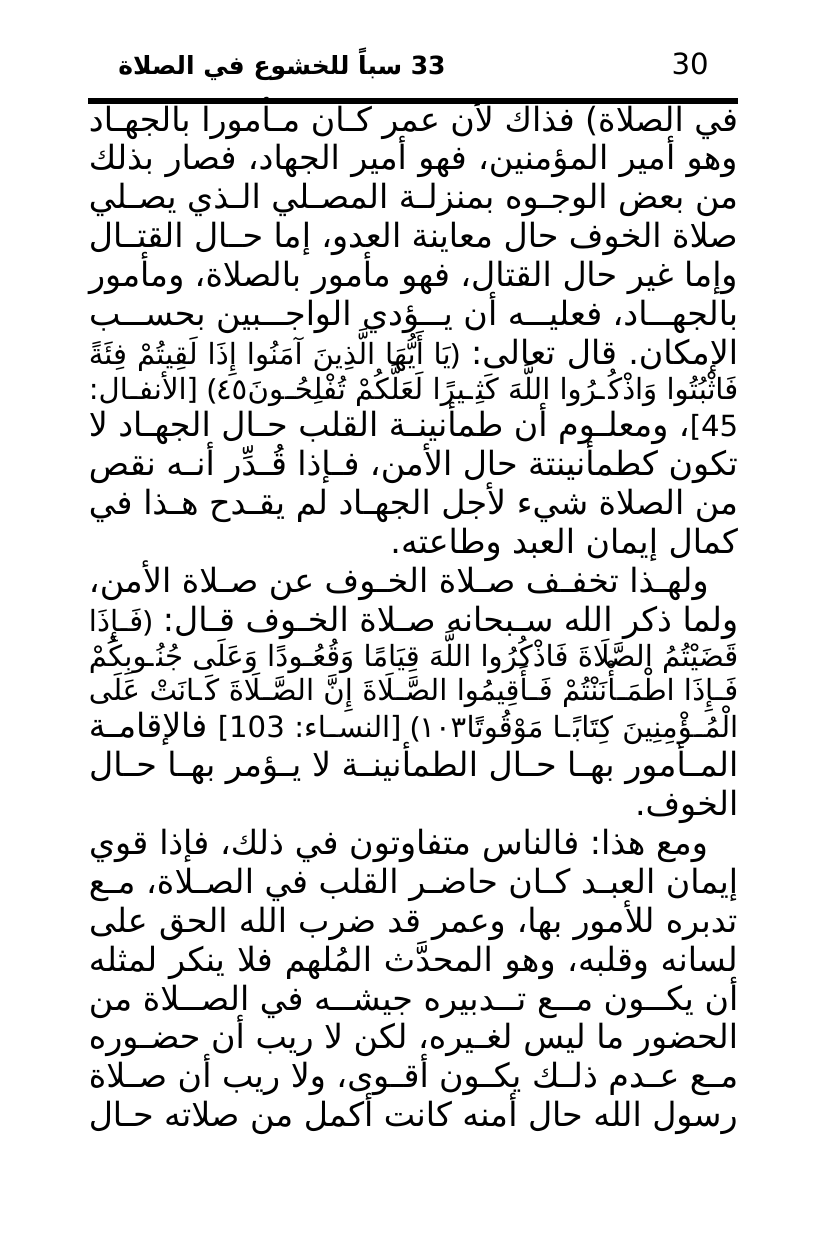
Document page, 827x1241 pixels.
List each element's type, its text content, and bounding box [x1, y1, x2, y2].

text ولهذا تخفف صلاة الخوف عن صلاة الأمن، ولما ذكر الله سبحانه صلاة الخوف قال: ﴿فَإِذَا قَضَيْتُمُ الصَّلَاةَ فَاذْكُرُوا اللَّهَ قِيَامًا وَقُعُودًا وَعَلَى جُنُوبِكُمْ فَإِذَا اطْمَأْنَنْتُمْ فَأَقِيمُوا الصَّلَاةَ إِنَّ الصَّلَاةَ كَانَتْ عَلَى الْمُؤْمِنِينَ كِتَابًا مَوْقُوتًا١٠٣﴾ [النساء: 103] فالإقامة المأمور بها حال الطمأنينة لا يؤمر بها حال الخوف. [89, 561, 738, 823]
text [89, 100, 738, 561]
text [89, 823, 738, 1134]
